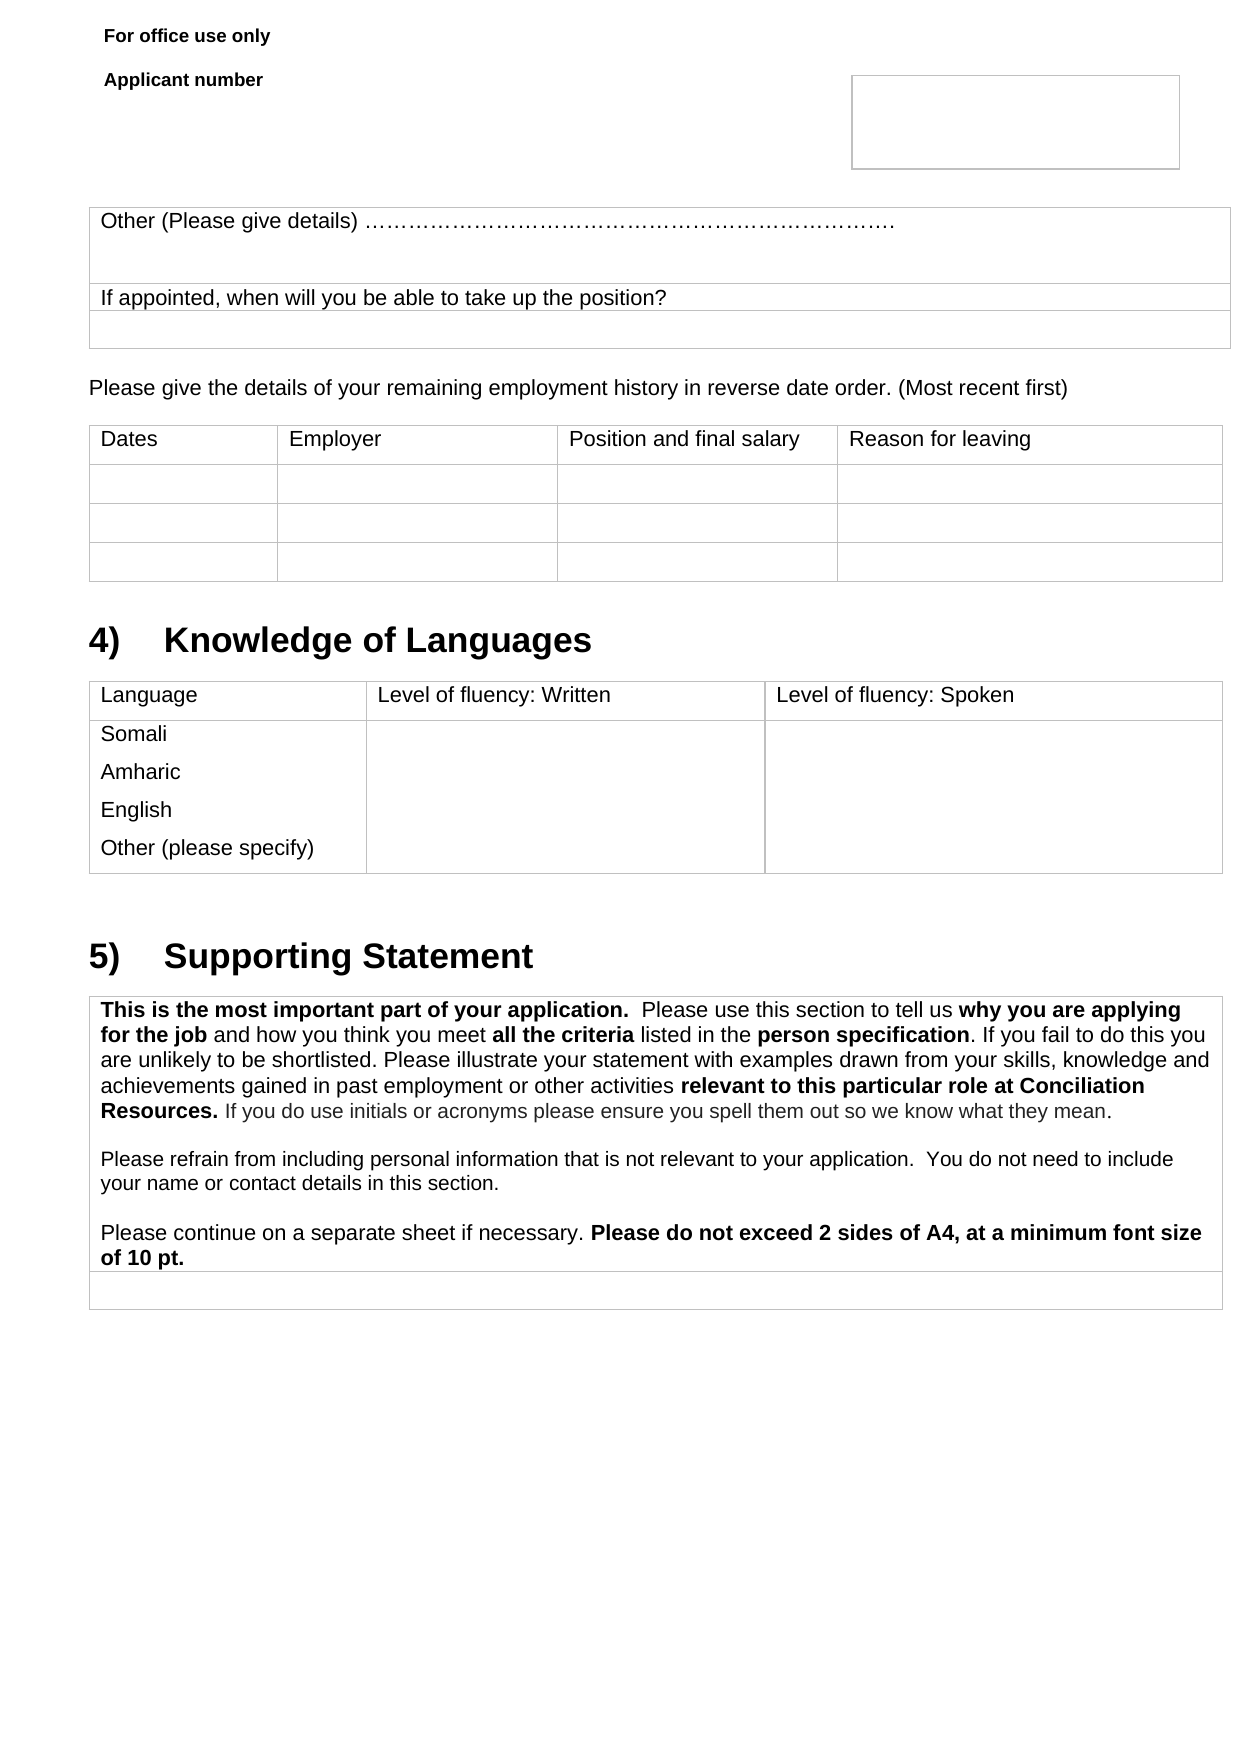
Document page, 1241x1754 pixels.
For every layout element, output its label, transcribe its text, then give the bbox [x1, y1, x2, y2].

text 5) Supporting Statement [89, 935, 1152, 976]
table_header This is the most important part of your application. Please use this section to tell us why you are applying for the job and how you think you meet all the criteria listed in the person specification. If you fail to do this you are unlikely to be shortlisted. Please illustrate your statement with examples drawn from your skills, knowledge and achievements gained in past employment or other activities relevant to this particular role at Conciliation Resources. If you do use initials or acronyms please ensure you spell them out so we know what they mean. Please refrain from including personal information that is not relevant to your application. You do not need to include your name or contact details in this section. Please continue on a separate sheet if necessary. Please do not exceed 2 sides of A4, at a minimum font size of 10 pt. [90, 997, 1222, 1271]
table_header Level of fluency: Spoken [766, 682, 1222, 720]
table_cell [278, 543, 557, 581]
table_cell [90, 311, 1230, 348]
table_cell [90, 543, 277, 581]
text Please give the details of your remaining employment history in reverse date order. (Most recent first) [89, 374, 1152, 400]
table_cell [278, 504, 557, 542]
table_cell [367, 721, 764, 873]
table_header Position and final salary [558, 426, 837, 464]
table_cell [558, 465, 837, 503]
table_cell [90, 465, 277, 503]
table_header Reason for leaving [838, 426, 1222, 464]
table_cell [90, 504, 277, 542]
table_cell [558, 543, 837, 581]
table_cell [766, 721, 1222, 873]
table_header Language [90, 682, 366, 720]
text 4) Knowledge of Languages [89, 619, 1152, 660]
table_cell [90, 208, 1230, 283]
table_header Employer [278, 426, 557, 464]
table_cell If appointed, when will you be able to take up the position? [90, 284, 1230, 309]
table_cell [558, 504, 837, 542]
table_header Dates [90, 426, 277, 464]
table_cell [838, 465, 1222, 503]
table_cell Somali Amharic English Other (please specify) [90, 721, 366, 873]
table_header Level of fluency: Written [367, 682, 764, 720]
table_cell [90, 1272, 1222, 1309]
table_cell [838, 543, 1222, 581]
table_cell [838, 504, 1222, 542]
table_cell [278, 465, 557, 503]
